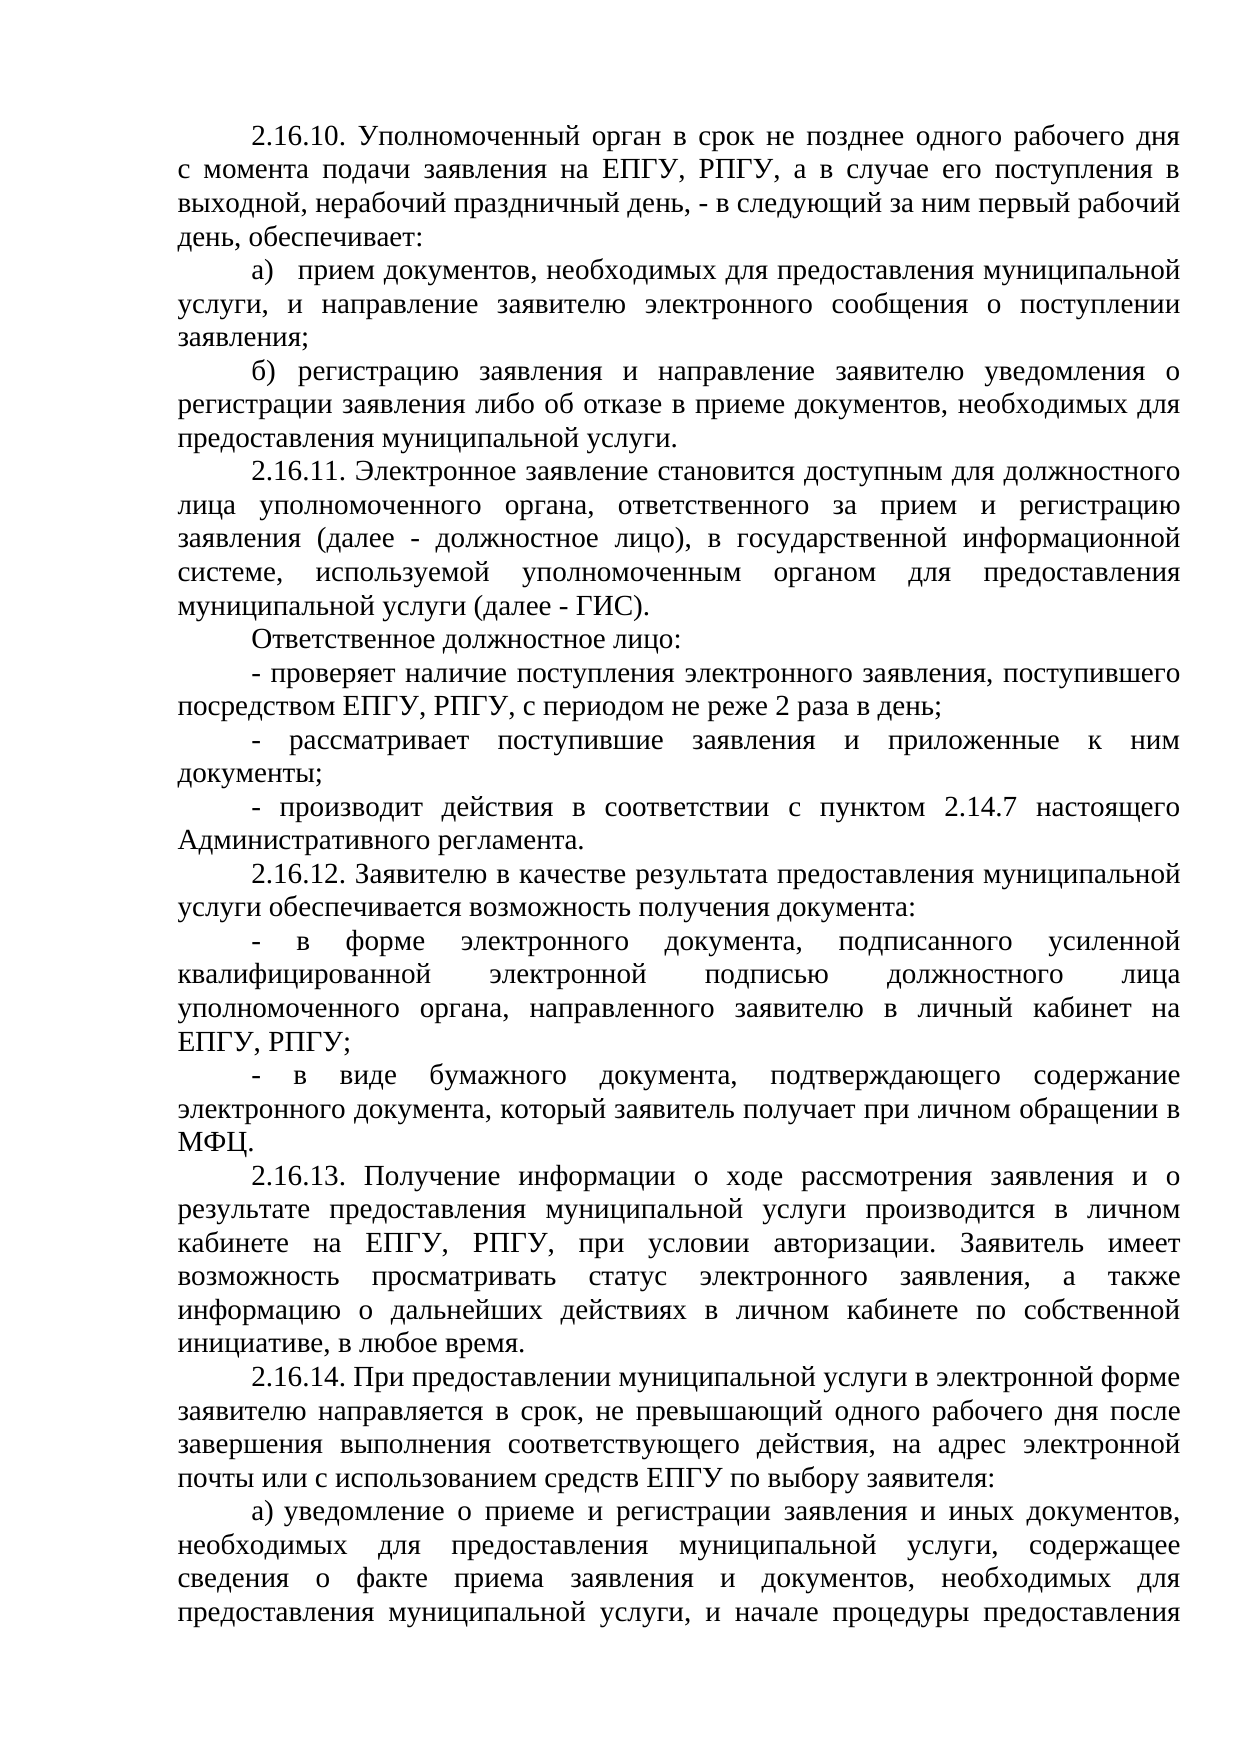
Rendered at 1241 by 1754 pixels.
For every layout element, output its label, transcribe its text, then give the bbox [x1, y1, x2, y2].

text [177, 1493, 1181, 1627]
text 2.16.12. Заявителю в качестве результата предоставления муниципальной услуги обеспечивается возможность получения документа: [177, 856, 1181, 923]
text 2.16.10. Уполномоченный орган в срок не позднее одного рабочего дня с момента подачи заявления на ЕПГУ, РПГУ, а в случае его поступления в выходной, нерабочий праздничный день, - в следующий за ним первый рабочий день, обеспечивает: [177, 118, 1181, 252]
text б) регистрацию заявления и направление заявителю уведомления о регистрации заявления либо об отказе в приеме документов, необходимых для предоставления муниципальной услуги. [177, 353, 1181, 453]
text - проверяет наличие поступления электронного заявления, поступившего посредством ЕПГУ, РПГУ, с периодом не реже 2 раза в день; [177, 655, 1181, 722]
text - в виде бумажного документа, подтверждающего содержание электронного документа, который заявитель получает при личном обращении в МФЦ. [177, 1057, 1181, 1158]
text - производит действия в соответствии с пунктом 2.14.7 настоящего Административного регламента. [177, 789, 1181, 856]
text 2.16.14. При предоставлении муниципальной услуги в электронной форме заявителю направляется в срок, не превышающий одного рабочего дня после завершения выполнения соответствующего действия, на адрес электронной почты или с использованием средств ЕПГУ по выбору заявителя: [177, 1359, 1181, 1493]
text - рассматривает поступившие заявления и приложенные к ним документы; [177, 722, 1181, 789]
text Ответственное должностное лицо: [177, 621, 1181, 655]
text 2.16.13. Получение информации о ходе рассмотрения заявления и о результате предоставления муниципальной услуги производится в личном кабинете на ЕПГУ, РПГУ, при условии авторизации. Заявитель имеет возможность просматривать статус электронного заявления, а также информацию о дальнейших действиях в личном кабинете по собственной инициативе, в любое время. [177, 1158, 1181, 1359]
text 2.16.11. Электронное заявление становится доступным для должностного лица уполномоченного органа, ответственного за прием и регистрацию заявления (далее - должностное лицо), в государственной информационной системе, используемой уполномоченным органом для предоставления муниципальной услуги (далее - ГИС). [177, 453, 1181, 621]
text а) прием документов, необходимых для предоставления муниципальной услуги, и направление заявителю электронного сообщения о поступлении заявления; [177, 252, 1181, 353]
text - в форме электронного документа, подписанного усиленной квалифицированной электронной подписью должностного лица уполномоченного органа, направленного заявителю в личный кабинет на ЕПГУ, РПГУ; [177, 923, 1181, 1057]
